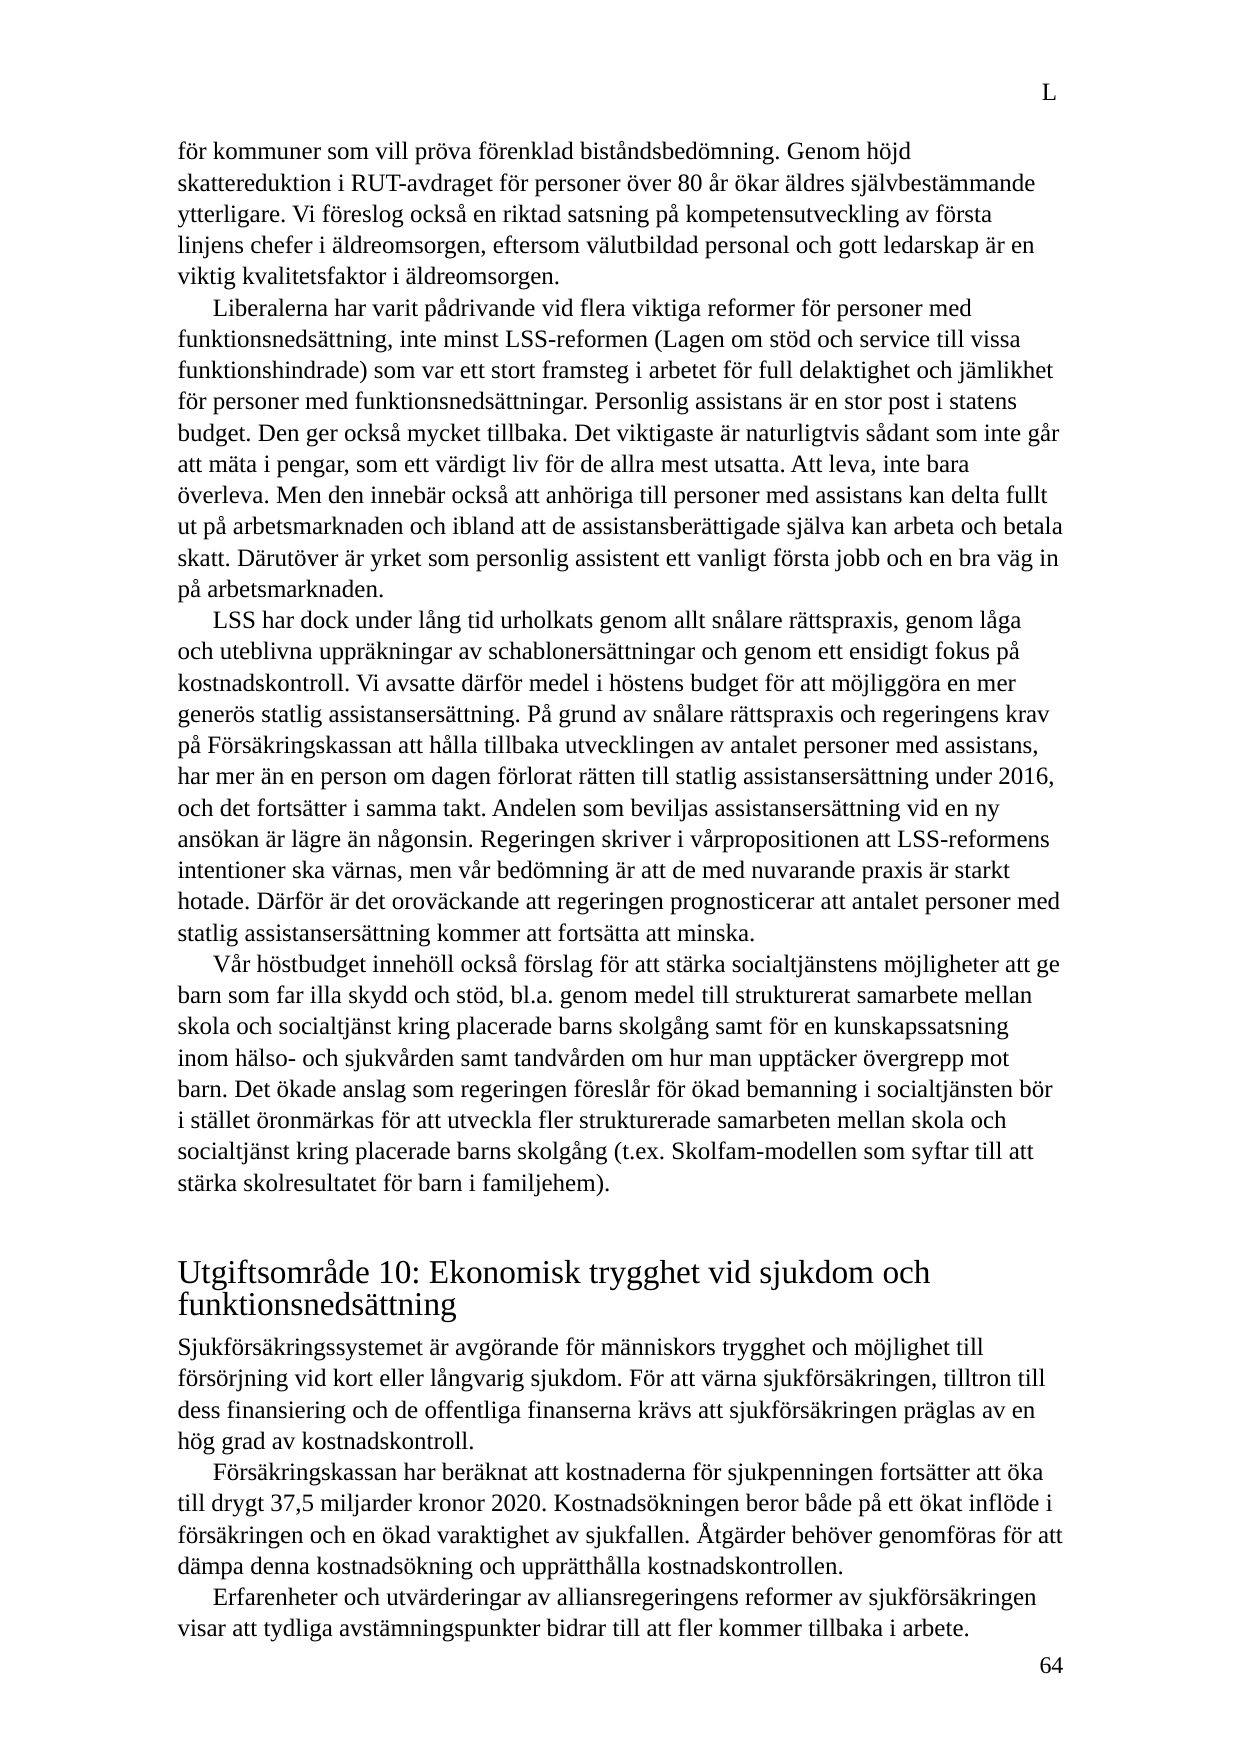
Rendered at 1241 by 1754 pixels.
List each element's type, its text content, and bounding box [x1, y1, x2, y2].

subtitle Utgiftsområde 10: Ekonomisk trygghet vid sjukdom och funktionsnedsättning [177, 1259, 1063, 1321]
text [177, 134, 1063, 290]
text Liberalerna har varit pådrivande vid flera viktiga reformer för personer med funktionsnedsättning, inte minst LSS-reformen (Lagen om stöd och service till vissa funktionshindrade) som var ett stort framsteg i arbetet för full delaktighet och jämlikhet för personer med funktionsnedsättningar. Personlig assistans är en stor post i statens budget. Den ger också mycket tillbaka. Det viktigaste är naturligtvis sådant som inte går att mäta i pengar, som ett värdigt liv för de allra mest utsatta. Att leva, inte bara överleva. Men den innebär också att anhöriga till personer med assistans kan delta fullt ut på arbetsmarknaden och ibland att de assistansberättigade själva kan arbeta och betala skatt. Därutöver är yrket som personlig assistent ett vanligt första jobb och en bra väg in på arbetsmarknaden. [177, 290, 1063, 603]
text Sjukförsäkringssystemet är avgörande för människors trygghet och möjlighet till försörjning vid kort eller långvarig sjukdom. För att värna sjukförsäkringen, tilltron till dess finansiering och de offentliga finanserna krävs att sjukförsäkringen präglas av en hög grad av kostnadskontroll. [177, 1330, 1063, 1455]
text Vår höstbudget innehöll också förslag för att stärka socialtjänstens möjligheter att ge barn som far illa skydd och stöd, bl.a. genom medel till strukturerat samarbete mellan skola och socialtjänst kring placerade barns skolgång samt för en kunskapssatsning inom hälso- och sjukvården samt tandvården om hur man upptäcker övergrepp mot barn. Det ökade anslag som regeringen föreslår för ökad bemanning i socialtjänsten bör i stället öronmärkas för att utveckla fler strukturerade samarbeten mellan skola och socialtjänst kring placerade barns skolgång (t.ex. Skolfam-modellen som syftar till att stärka skolresultatet för barn i familjehem). [177, 946, 1063, 1196]
text Försäkringskassan har beräknat att kostnaderna för sjukpenningen fortsätter att öka till drygt 37,5 miljarder kronor 2020. Kostnadsökningen beror både på ett ökat inflöde i försäkringen och en ökad varaktighet av sjukfallen. Åtgärder behöver genomföras för att dämpa denna kostnadsökning och upprätthålla kostnadskontrollen. [177, 1455, 1063, 1580]
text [177, 1580, 1063, 1642]
text LSS har dock under lång tid urholkats genom allt snålare rättspraxis, genom låga och uteblivna uppräkningar av schablonersättningar och genom ett ensidigt fokus på kostnadskontroll. Vi avsatte därför medel i höstens budget för att möjliggöra en mer generös statlig assistansersättning. På grund av snålare rättspraxis och regeringens krav på Försäkringskassan att hålla tillbaka utvecklingen av antalet personer med assistans, har mer än en person om dagen förlorat rätten till statlig assistansersättning under 2016, och det fortsätter i samma takt. Andelen som beviljas assistansersättning vid en ny ansökan är lägre än någonsin. Regeringen skriver i vårpropositionen att LSS-reformens intentioner ska värnas, men vår bedömning är att de med nuvarande praxis är starkt hotade. Därför är det oroväckande att regeringen prognosticerar att antalet personer med statlig assistansersättning kommer att fortsätta att minska. [177, 603, 1063, 946]
